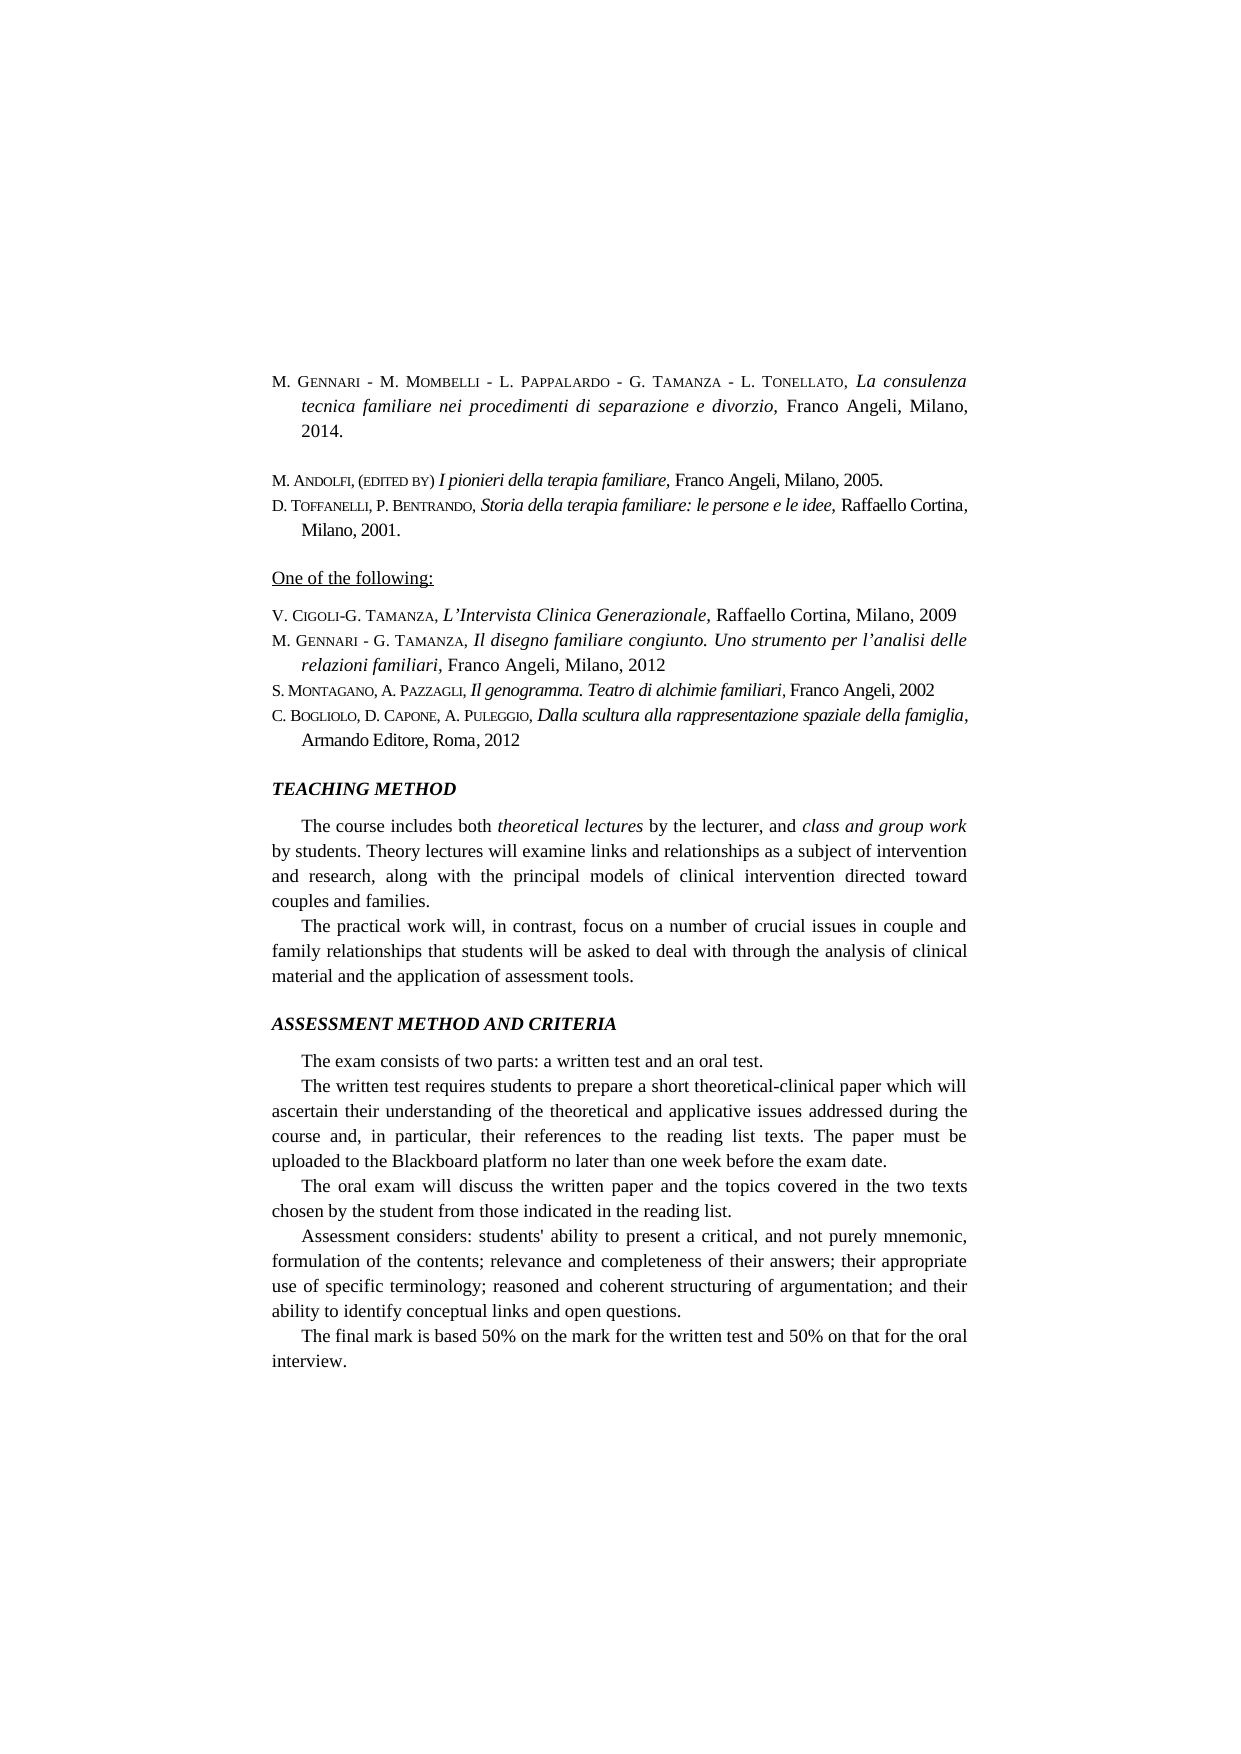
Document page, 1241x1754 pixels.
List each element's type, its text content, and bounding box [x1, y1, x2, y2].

text The practical work will, in contrast, focus on a number of crucial issues in couple and family relationships that students will be asked to deal with through the analysis of clinical material and the application of assessment tools. [272, 912, 968, 987]
text One of the following: [272, 564, 968, 589]
text D. Toffanelli, P. Bentrando, Storia della terapia familiare: le persone e le idee, Raffaello Cortina, Milano, 2001. [272, 491, 968, 541]
text The written test requires students to prepare a short theoretical-clinical paper which will ascertain their understanding of the theoretical and applicative issues addressed during the course and, in particular, their references to the reading list texts. The paper must be uploaded to the Blackboard platform no later than one week before the exam date. [272, 1072, 968, 1172]
text M. Gennari - G. Tamanza, Il disegno familiare congiunto. Uno strumento per l’analisi delle relazioni familiari, Franco Angeli, Milano, 2012 [272, 627, 968, 677]
text TEACHING METHOD [272, 777, 968, 799]
text M. Andolfi, (edited by) I pionieri della terapia familiare, Franco Angeli, Milano, 2005. [272, 466, 968, 491]
text The exam consists of two parts: a written test and an oral test. [272, 1047, 968, 1072]
text M. Gennari - M. Mombelli - L. Pappalardo - G. Tamanza - L. Tonellato, La consulenza tecnica familiare nei procedimenti di separazione e divorzio, Franco Angeli, Milano, 2014. [272, 366, 968, 441]
text ASSESSMENT METHOD AND CRITERIA [272, 1012, 968, 1035]
text The final mark is based 50% on the mark for the written test and 50% on that for the oral interview. [272, 1322, 968, 1372]
text The course includes both theoretical lectures by the lecturer, and class and group work by students. Theory lectures will examine links and relationships as a subject of intervention and research, along with the principal models of clinical intervention directed toward couples and families. [272, 812, 968, 912]
text C. Bogliolo, D. Capone, A. Puleggio, Dalla scultura alla rappresentazione spaziale della famiglia, Armando Editore, Roma, 2012 [272, 702, 968, 752]
text V. Cigoli-G. Tamanza, L’Intervista Clinica Generazionale, Raffaello Cortina, Milano, 2009 [272, 602, 968, 627]
text Assessment considers: students' ability to present a critical, and not purely mnemonic, formulation of the contents; relevance and completeness of their answers; their appropriate use of specific terminology; reasoned and coherent structuring of argumentation; and their ability to identify conceptual links and open questions. [272, 1222, 968, 1322]
text S. Montagano, A. Pazzagli, Il genogramma. Teatro di alchimie familiari, Franco Angeli, 2002 [272, 677, 968, 702]
text The oral exam will discuss the written paper and the topics covered in the two texts chosen by the student from those indicated in the reading list. [272, 1172, 968, 1222]
